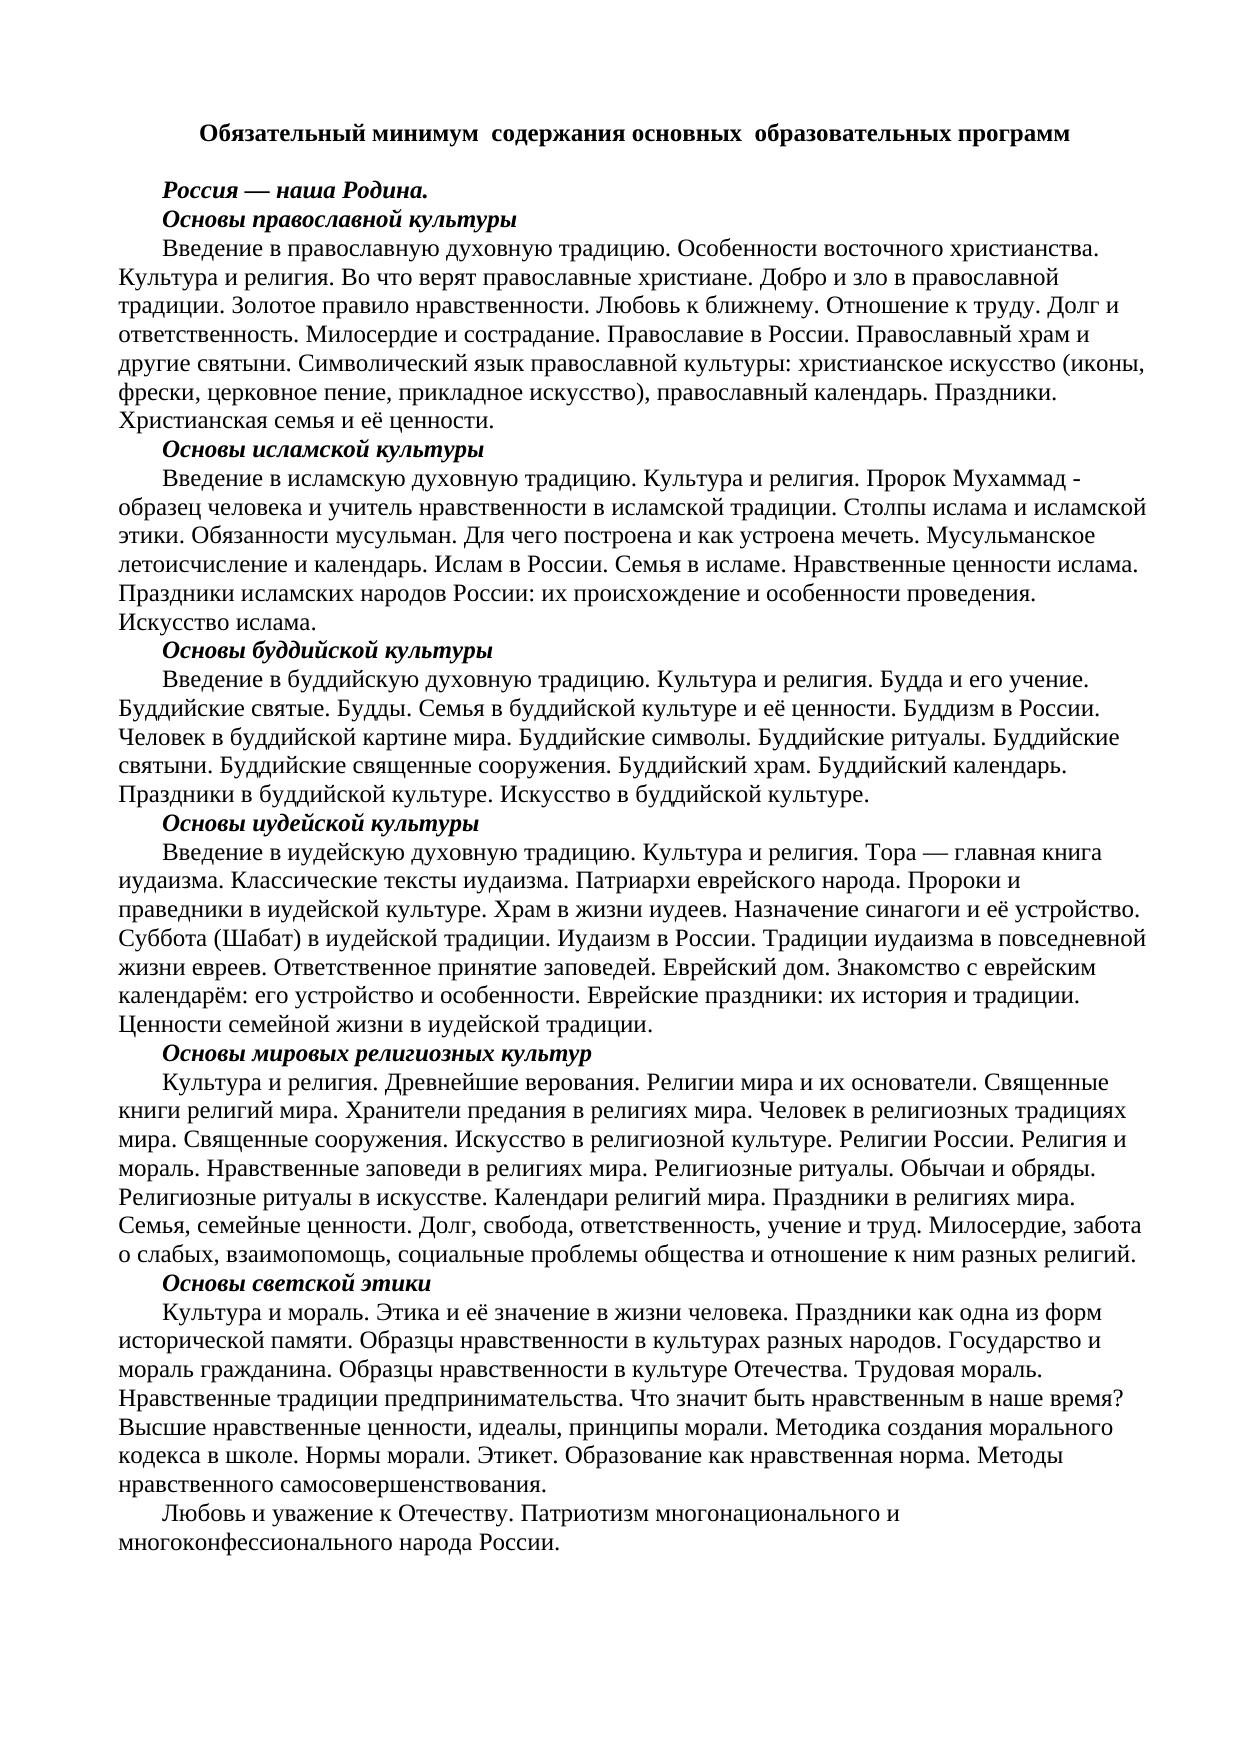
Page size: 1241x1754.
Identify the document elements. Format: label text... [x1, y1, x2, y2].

text Основы буддийской культуры [118, 636, 1152, 664]
text Обязательный минимум содержания основных образовательных программ [118, 118, 1152, 147]
text Введение в иудейскую духовную традицию. Культура и религия. Тора — главная книга иудаизма. Классические тексты иудаизма. Патриархи еврейского народа. Пророки и праведники в иудейской культуре. Храм в жизни иудеев. Назначение синагоги и её устройство. Суббота (Шабат) в иудейской традиции. Иудаизм в России. Традиции иудаизма в повседневной жизни евреев. Ответственное принятие заповедей. Еврейский дом. Знакомство с еврейским календарём: его устройство и особенности. Еврейские праздники: их история и традиции. Ценности семейной жизни в иудейской традиции. [118, 837, 1152, 1038]
text Культура и мораль. Этика и её значение в жизни человека. Праздники как одна из форм исторической памяти. Образцы нравственности в культурах разных народов. Государство и мораль гражданина. Образцы нравственности в культуре Отечества. Трудовая мораль. Нравственные традиции предпринимательства. Что значит быть нравственным в наше время? Высшие нравственные ценности, идеалы, принципы морали. Методика создания морального кодекса в школе. Нормы морали. Этикет. Образование как нравственная норма. Методы нравственного самосовершенствования. [118, 1297, 1152, 1498]
text Основы мировых религиозных культур [118, 1038, 1152, 1067]
text Введение в исламскую духовную традицию. Культура и религия. Пророк Мухаммад - образец человека и учитель нравственности в исламской традиции. Столпы ислама и исламской этики. Обязанности мусульман. Для чего построена и как устроена мечеть. Мусульманское летоисчисление и календарь. Ислам в России. Семья в исламе. Нравственные ценности ислама. Праздники исламских народов России: их происхождение и особенности проведения. Искусство ислама. [118, 463, 1152, 636]
text Любовь и уважение к Отечеству. Патриотизм многонационального и многоконфессионального народа России. [118, 1498, 1152, 1556]
text Россия — наша Родина. [118, 176, 1152, 204]
text Основы иудейской культуры [118, 808, 1152, 837]
text Основы исламской культуры [118, 434, 1152, 463]
text Введение в буддийскую духовную традицию. Культура и религия. Будда и его учение. Буддийские святые. Будды. Семья в буддийской культуре и её ценности. Буддизм в России. Человек в буддийской картине мира. Буддийские символы. Буддийские ритуалы. Буддийские святыни. Буддийские священные сооружения. Буддийский храм. Буддийский календарь. Праздники в буддийской культуре. Искусство в буддийской культуре. [118, 664, 1152, 808]
text Введение в православную духовную традицию. Особенности восточного христианства. Культура и религия. Во что верят православные христиане. Добро и зло в православной традиции. Золотое правило нравственности. Любовь к ближнему. Отношение к труду. Долг и ответственность. Милосердие и сострадание. Православие в России. Православный храм и другие святыни. Символический язык православной культуры: христианское искусство (иконы, фрески, церковное пение, прикладное искусство), православный календарь. Праздники. Христианская семья и её ценности. [118, 233, 1152, 434]
text Основы светской этики [118, 1268, 1152, 1297]
text Культура и религия. Древнейшие верования. Религии мира и их основатели. Священные книги религий мира. Хранители предания в религиях мира. Человек в религиозных традициях мира. Священные сооружения. Искусство в религиозной культуре. Религии России. Религия и мораль. Нравственные заповеди в религиях мира. Религиозные ритуалы. Обычаи и обряды. Религиозные ритуалы в искусстве. Календари религий мира. Праздники в религиях мира. Семья, семейные ценности. Долг, свобода, ответственность, учение и труд. Милосердие, забота о слабых, взаимопомощь, социальные проблемы общества и отношение к ним разных религий. [118, 1067, 1152, 1268]
text Основы православной культуры [118, 204, 1152, 233]
